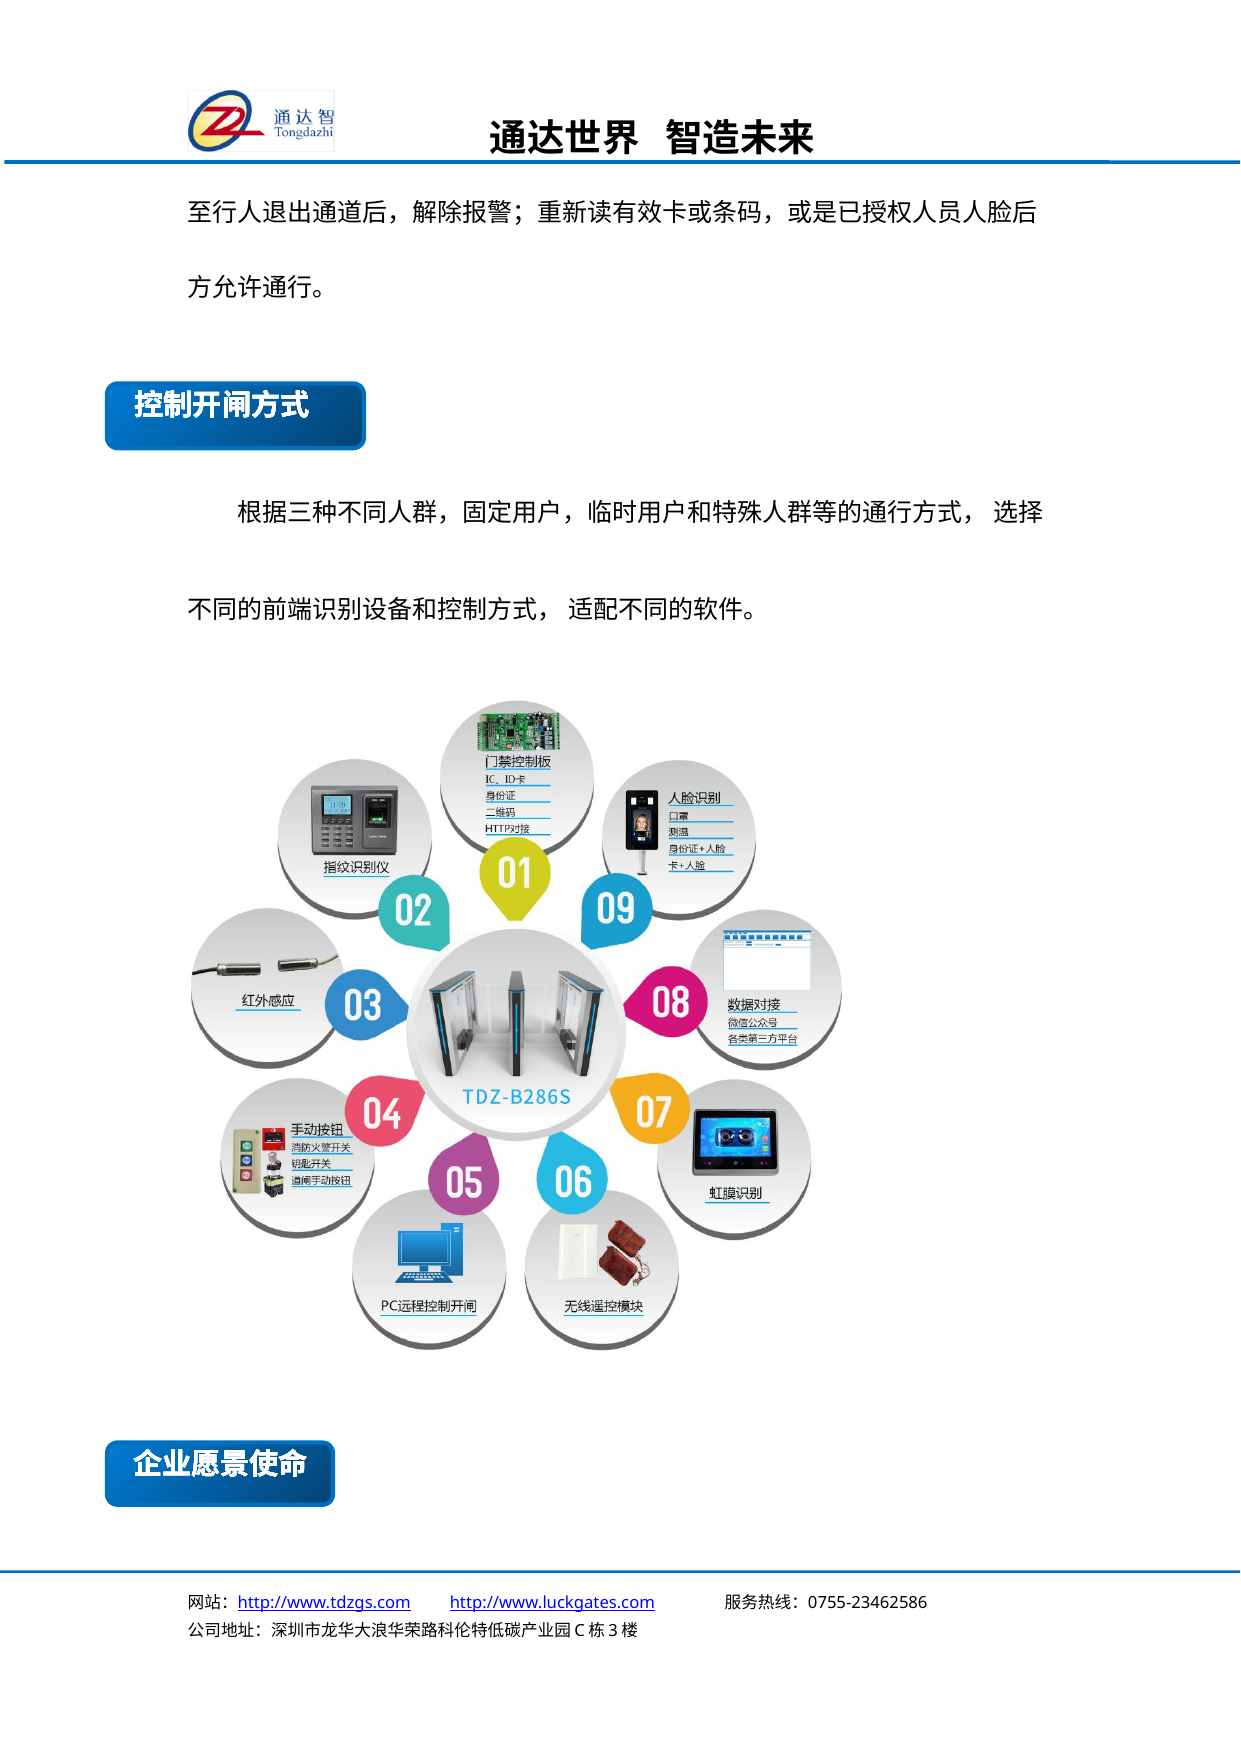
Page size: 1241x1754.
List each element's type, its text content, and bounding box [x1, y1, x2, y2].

picture [187, 90, 335, 152]
picture [187, 696, 845, 1354]
text 7.若行人忘记读卡或条码，或是未授权人员进入通道时，系统禁止行人通行（常开模式 ，闸门将关上；常闭模式，闸门不动作；），且发出声光报警，直至行人退出通道后，解除报警；重新读有效卡或条码，或是已授权人员人脸后方允许通行。 [187, 178, 1053, 318]
text 根据三种不同人群，固定用户，临时用户和特殊人群等的通行方式， 选择不同的前端识别设备和控制方式， 适配不同的软件。 [187, 478, 1053, 641]
